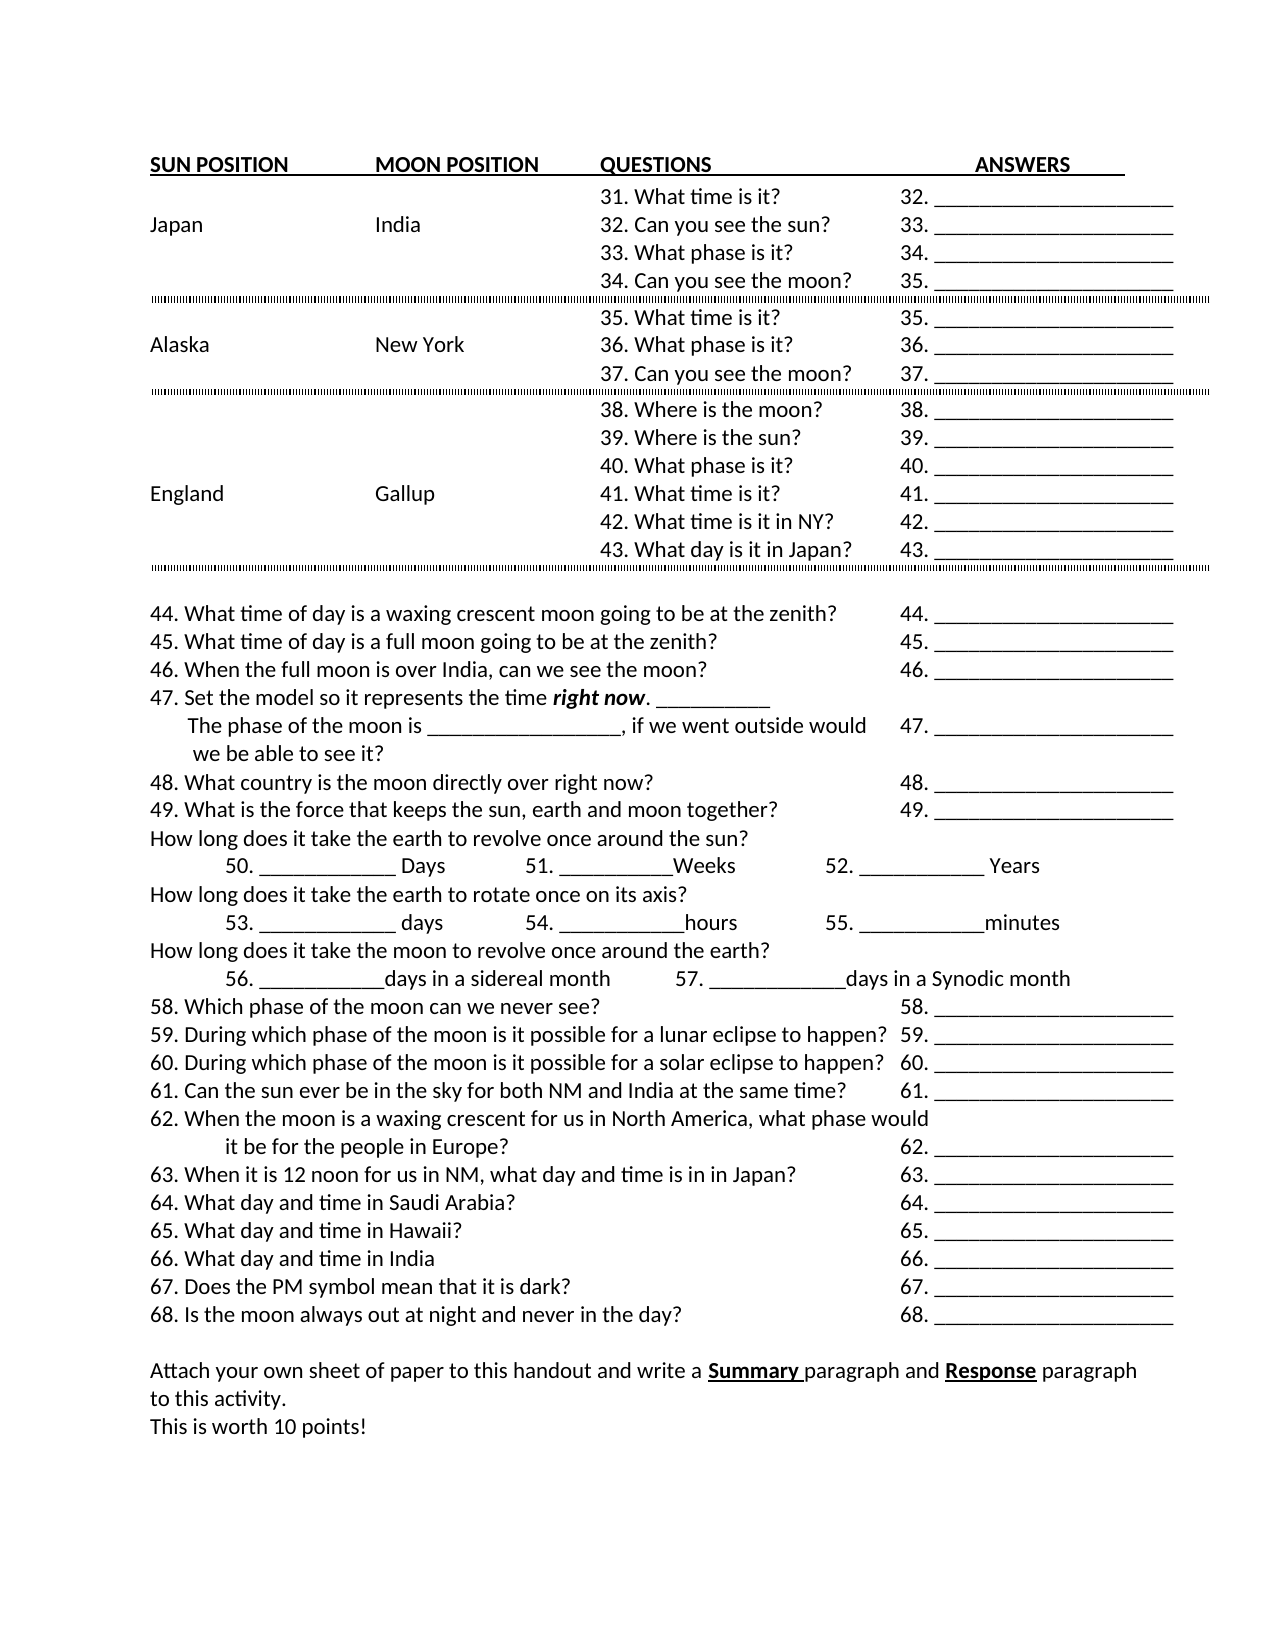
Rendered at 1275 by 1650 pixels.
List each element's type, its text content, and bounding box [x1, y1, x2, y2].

text 64. What day and time in Saudi Arabia? 64. _____________________ [150, 1188, 1209, 1216]
text 35. What time is it? 35. _____________________ [150, 303, 1209, 331]
text 39. Where is the sun? 39. _____________________ [150, 423, 1209, 451]
text 33. What phase is it? 34. _____________________ [150, 238, 1209, 266]
text 56. ___________days in a sidereal month 57. ____________days in a Synodic month [150, 964, 1209, 992]
text 65. What day and time in Hawaii? 65. _____________________ [150, 1216, 1209, 1244]
text 45. What time of day is a full moon going to be at the zenith? 45. _____________________ [150, 627, 1209, 656]
text England Gallup 41. What time is it? 41. _____________________ [150, 479, 1209, 507]
text 31. What time is it? 32. _____________________ [150, 182, 1209, 210]
text Japan India 32. Can you see the sun? 33. _____________________ [150, 210, 1209, 238]
text 68. Is the moon always out at night and never in the day? 68. _____________________ [150, 1300, 1209, 1328]
text SUN POSITION MOON POSITION QUESTIONS ANSWERS [150, 150, 1191, 178]
text 60. During which phase of the moon is it possible for a solar eclipse to happen? 60. _____________________ [150, 1048, 1209, 1076]
text 59. During which phase of the moon is it possible for a lunar eclipse to happen? 59. _____________________ [150, 1020, 1209, 1048]
text 63. When it is 12 noon for us in NM, what day and time is in in Japan? 63. _____________________ [150, 1160, 1209, 1188]
text 58. Which phase of the moon can we never see? 58. _____________________ [150, 992, 1209, 1020]
text it be for the people in Europe? 62. _____________________ [150, 1132, 1209, 1160]
text 47. Set the model so it represents the time right now. __________ [150, 683, 1209, 712]
text 44. What time of day is a waxing crescent moon going to be at the zenith? 44. _____________________ [150, 599, 1209, 627]
text 40. What phase is it? 40. _____________________ [150, 451, 1209, 479]
text The phase of the moon is _________________, if we went outside would 47. _____________________ [187, 712, 1209, 739]
text 43. What day is it in Japan? 43. _____________________ [150, 535, 1209, 571]
text Attach your own sheet of paper to this handout and write a Summary paragraph and Response paragraph to this activity. [150, 1356, 1144, 1412]
text 34. Can you see the moon? 35. _____________________ [150, 266, 1209, 303]
text 38. Where is the moon? 38. _____________________ [150, 395, 1209, 423]
text How long does it take the moon to revolve once around the earth? [150, 936, 1209, 964]
text 67. Does the PM symbol mean that it is dark? 67. _____________________ [150, 1272, 1209, 1300]
text This is worth 10 points! [150, 1412, 1209, 1440]
text 50. ____________ Days 51. __________Weeks 52. ___________ Years [150, 852, 1209, 880]
text 49. What is the force that keeps the sun, earth and moon together? 49. _____________________ How long does it take the earth to revolve once around the sun? [150, 796, 1209, 852]
text 61. Can the sun ever be in the sky for both NM and India at the same time? 61. _____________________ [150, 1076, 1209, 1104]
text 53. ____________ days 54. ___________hours 55. ___________minutes [150, 908, 1209, 936]
text 42. What time is it in NY? 42. _____________________ [150, 507, 1209, 535]
text 62. When the moon is a waxing crescent for us in North America, what phase would [150, 1104, 1209, 1132]
text Alaska New York 36. What phase is it? 36. _____________________ [150, 331, 1209, 359]
text How long does it take the earth to rotate once on its axis? [150, 880, 1209, 908]
text 66. What day and time in India 66. _____________________ [150, 1244, 1209, 1272]
text 37. Can you see the moon? 37. _____________________ [150, 359, 1209, 395]
text 46. When the full moon is over India, can we see the moon? 46. _____________________ [150, 656, 1209, 683]
text 48. What country is the moon directly over right now? 48. _____________________ [150, 768, 1209, 796]
text we be able to see it? [187, 739, 1209, 768]
